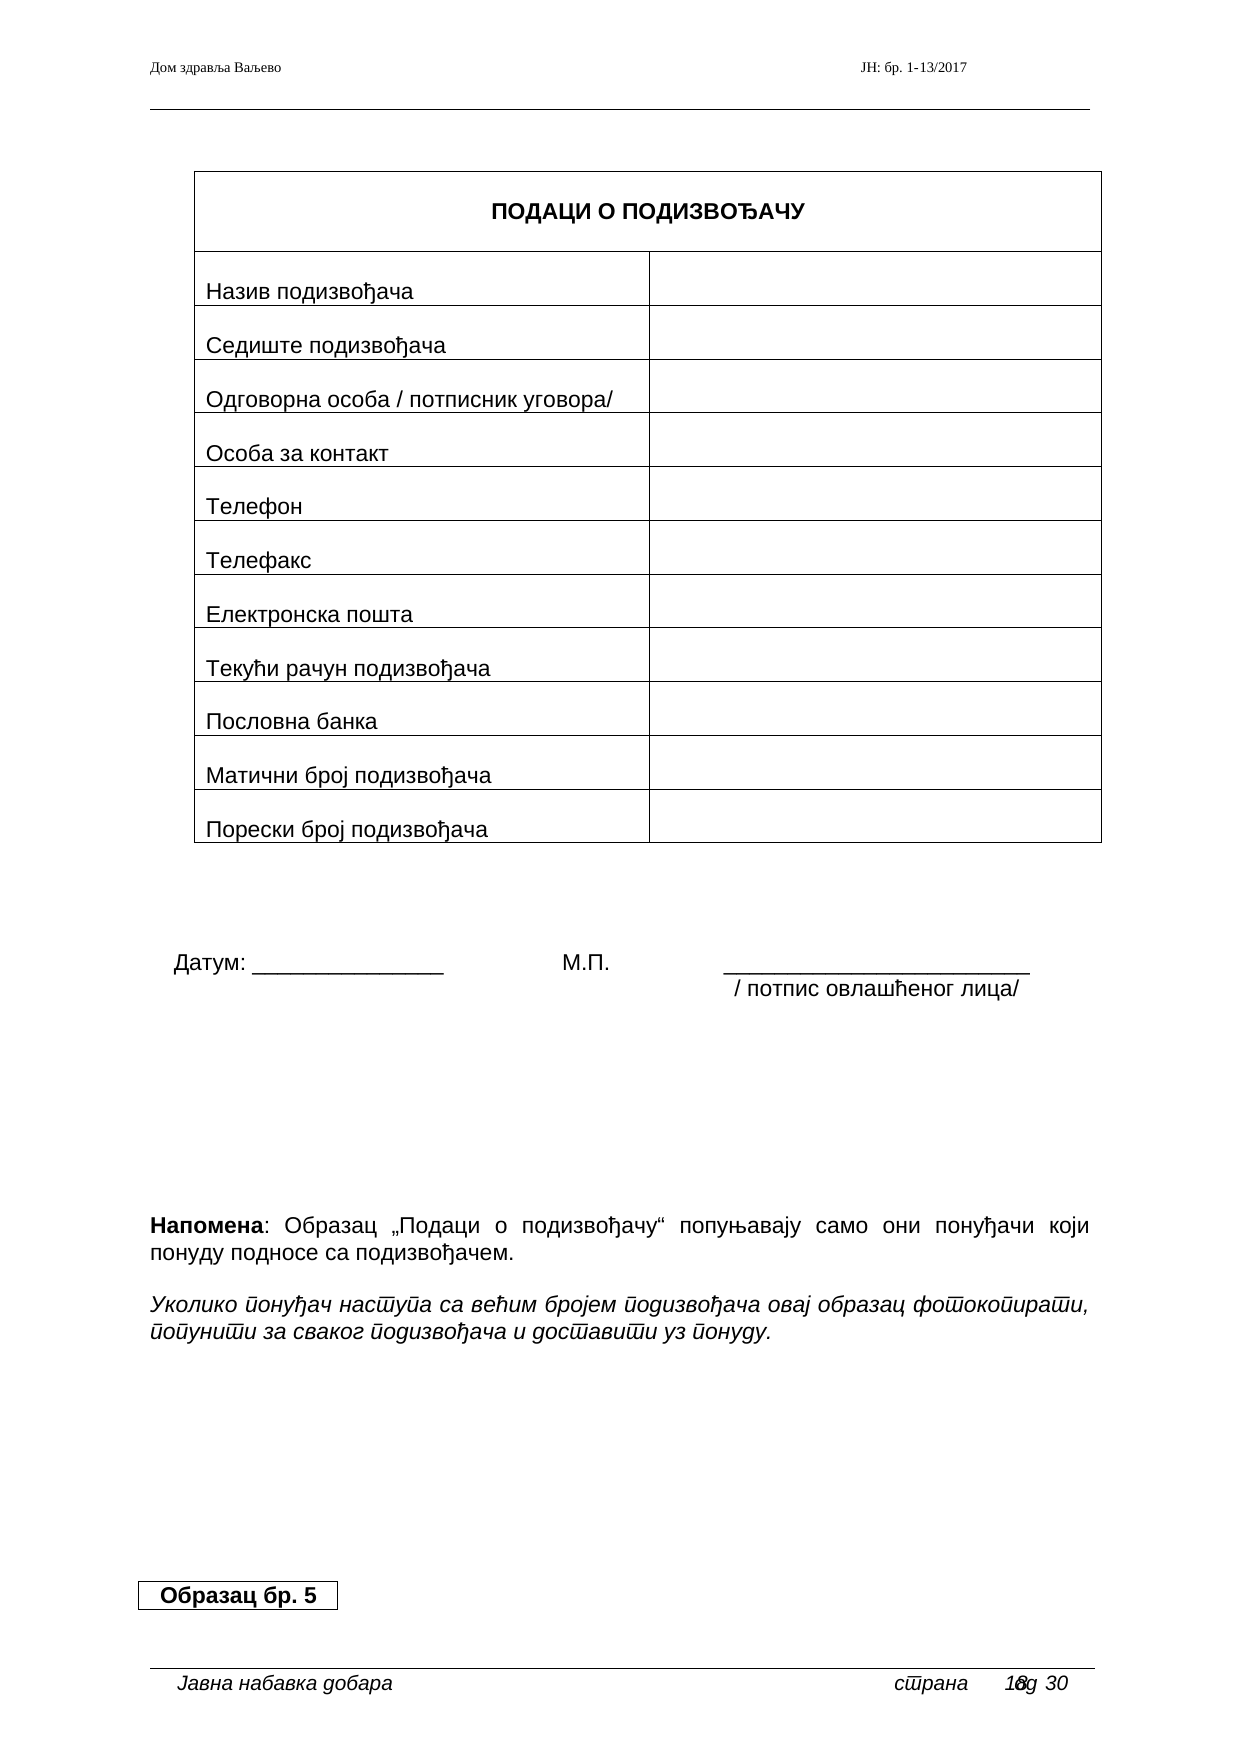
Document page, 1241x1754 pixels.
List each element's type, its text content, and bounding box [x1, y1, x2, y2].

table_cell [650, 521, 1101, 573]
table_cell Особа за контакт [195, 413, 649, 466]
table_cell [650, 682, 1101, 735]
table_cell [650, 628, 1101, 681]
table_cell Телефакс [195, 521, 649, 573]
table_header ПОДАЦИ О ПОДИЗВОЂАЧУ [195, 172, 1101, 251]
table_cell [650, 306, 1101, 358]
table_cell [650, 736, 1101, 788]
table_cell [650, 360, 1101, 412]
text Уколико понуђач наступа са већим бројем подизвођача овај образац фотокопирати, попунити за сваког подизвођача и доставити уз понуду. [150, 1291, 1090, 1344]
table_cell Текући рачун подизвођача [195, 628, 649, 681]
table_cell [650, 790, 1101, 842]
table_cell Пословна банка [195, 682, 649, 735]
table_cell [650, 467, 1101, 520]
table_cell [650, 252, 1101, 305]
table_header Образац бр. 5 [139, 1582, 337, 1609]
table_cell Електронска пошта [195, 575, 649, 627]
table_cell [650, 575, 1101, 627]
table_header ________________________ / потпис овлашћеног лица/ [694, 896, 1059, 1001]
table_cell [650, 413, 1101, 466]
table_cell Назив подизвођача [195, 252, 649, 305]
table_header Датум: _______________ [139, 896, 478, 1001]
table_cell Телефон [195, 467, 649, 520]
text Напомена: Образац „Подаци о подизвођачу“ попуњавају само они понуђачи који понуду подносе са подизвођачем. [150, 1212, 1090, 1265]
table_cell Порески број подизвођача [195, 790, 649, 842]
table_cell Седиште подизвођача [195, 306, 649, 358]
table_cell Одговорна особа / потписник уговора/ [195, 360, 649, 412]
table_header М.П. [478, 896, 694, 1001]
table_cell Матични број подизвођача [195, 736, 649, 788]
